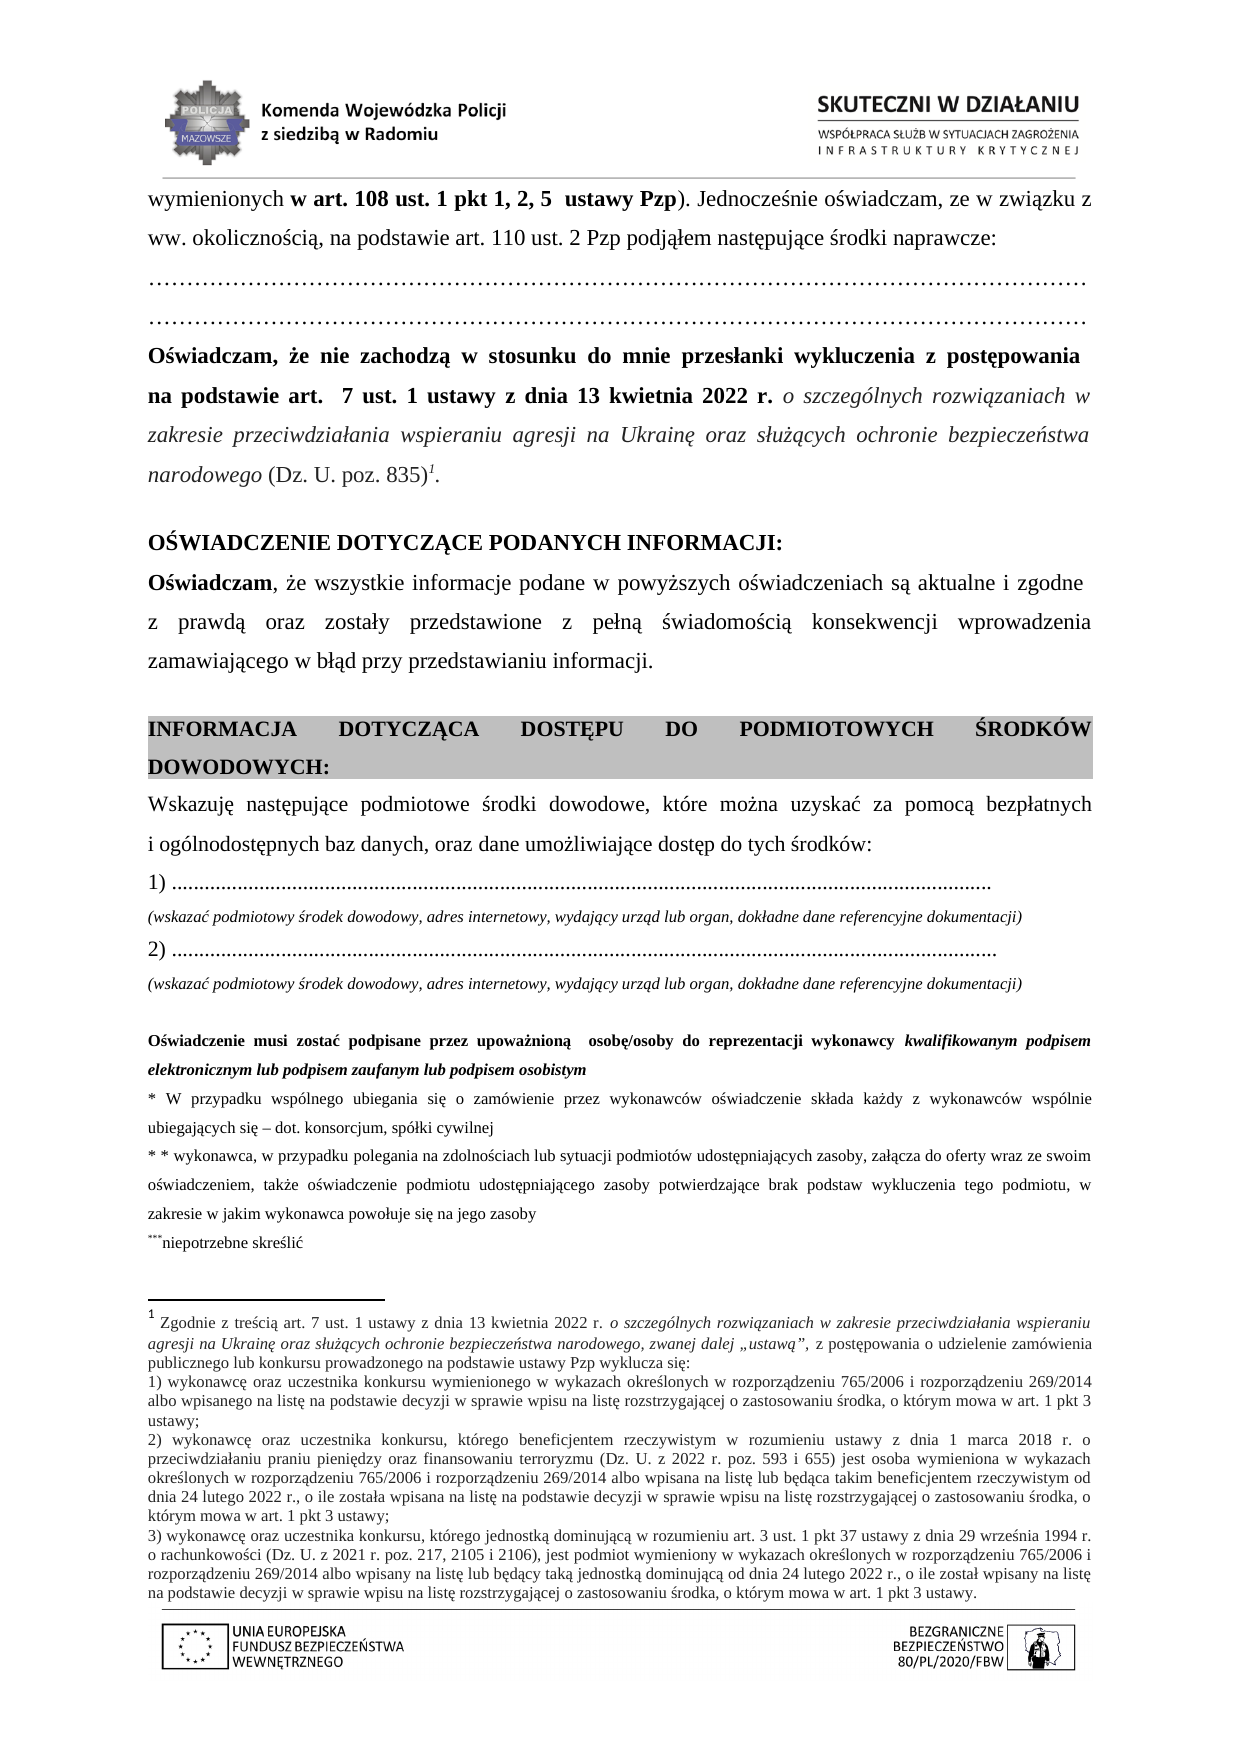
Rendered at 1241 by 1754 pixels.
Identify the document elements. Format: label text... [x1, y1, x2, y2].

text (wskazać podmiotowy środek dowodowy, adres internetowy, wydający urząd lub organ, dokładne dane referencyjne dokumentacji) [148, 907, 1093, 926]
text ………………………………………………………………………………………………………………………………………………………………………………………………………………………… [148, 263, 1093, 329]
picture [147, 73, 1092, 185]
picture [147, 1602, 1093, 1681]
text Wskazuję następujące podmiotowe środki dowodowe, które można uzyskać za pomocą bezpłatnych i ogólnodostępnych baz danych, oraz dane umożliwiające dostęp do tych środków: [148, 791, 1093, 856]
text * * wykonawca, w przypadku polegania na zdolnościach lub sytuacji podmiotów udostępniających zasoby, załącza do oferty wraz ze swoim oświadczeniem, także oświadczenie podmiotu udostępniającego zasoby potwierdzające brak podstaw wykluczenia tego podmiotu, w zakresie w jakim wykonawca powołuje się na jego zasoby [148, 1146, 1093, 1223]
text Oświadczenie musi zostać podpisane przez upoważnioną osobę/osoby do reprezentacji wykonawcy kwalifikowanym podpisem elektronicznym lub podpisem zaufanym lub podpisem osobistym [148, 1031, 1093, 1079]
text (wskazać podmiotowy środek dowodowy, adres internetowy, wydający urząd lub organ, dokładne dane referencyjne dokumentacji) [148, 974, 1093, 993]
text ***niepotrzebne skreślić [148, 1232, 1093, 1252]
text Oświadczam, że wszystkie informacje podane w powyższych oświadczeniach są aktualne i zgodne z prawdą oraz zostały przedstawione z pełną świadomością konsekwencji wprowadzenia zamawiającego w błąd przy przedstawianiu informacji. [148, 569, 1093, 674]
text 2) ....................................................................................................................................................... [148, 936, 1093, 961]
text 1) ...................................................................................................................................................... [148, 869, 1093, 894]
text * W przypadku wspólnego ubiegania się o zamówienie przez wykonawców oświadczenie składa każdy z wykonawców wspólnie ubiegających się – dot. konsorcjum, spółki cywilnej [148, 1089, 1093, 1137]
text INFORMACJA DOTYCZĄCA DOSTĘPU DO PODMIOTOWYCH ŚRODKÓW DOWODOWYCH: [148, 716, 1093, 779]
text Oświadczam, że nie zachodzą w stosunku do mnie przesłanki wykluczenia z postępowania na podstawie art. 7 ust. 1 ustawy z dnia 13 kwietnia 2022 r. o szczególnych rozwiązaniach w zakresie przeciwdziałania wspieraniu agresji na Ukrainę oraz służących ochronie bezpieczeństwa narodowego (Dz. U. poz. 835). [148, 342, 1093, 487]
text OŚWIADCZENIE DOTYCZĄCE PODANYCH INFORMACJI: [148, 529, 1093, 556]
